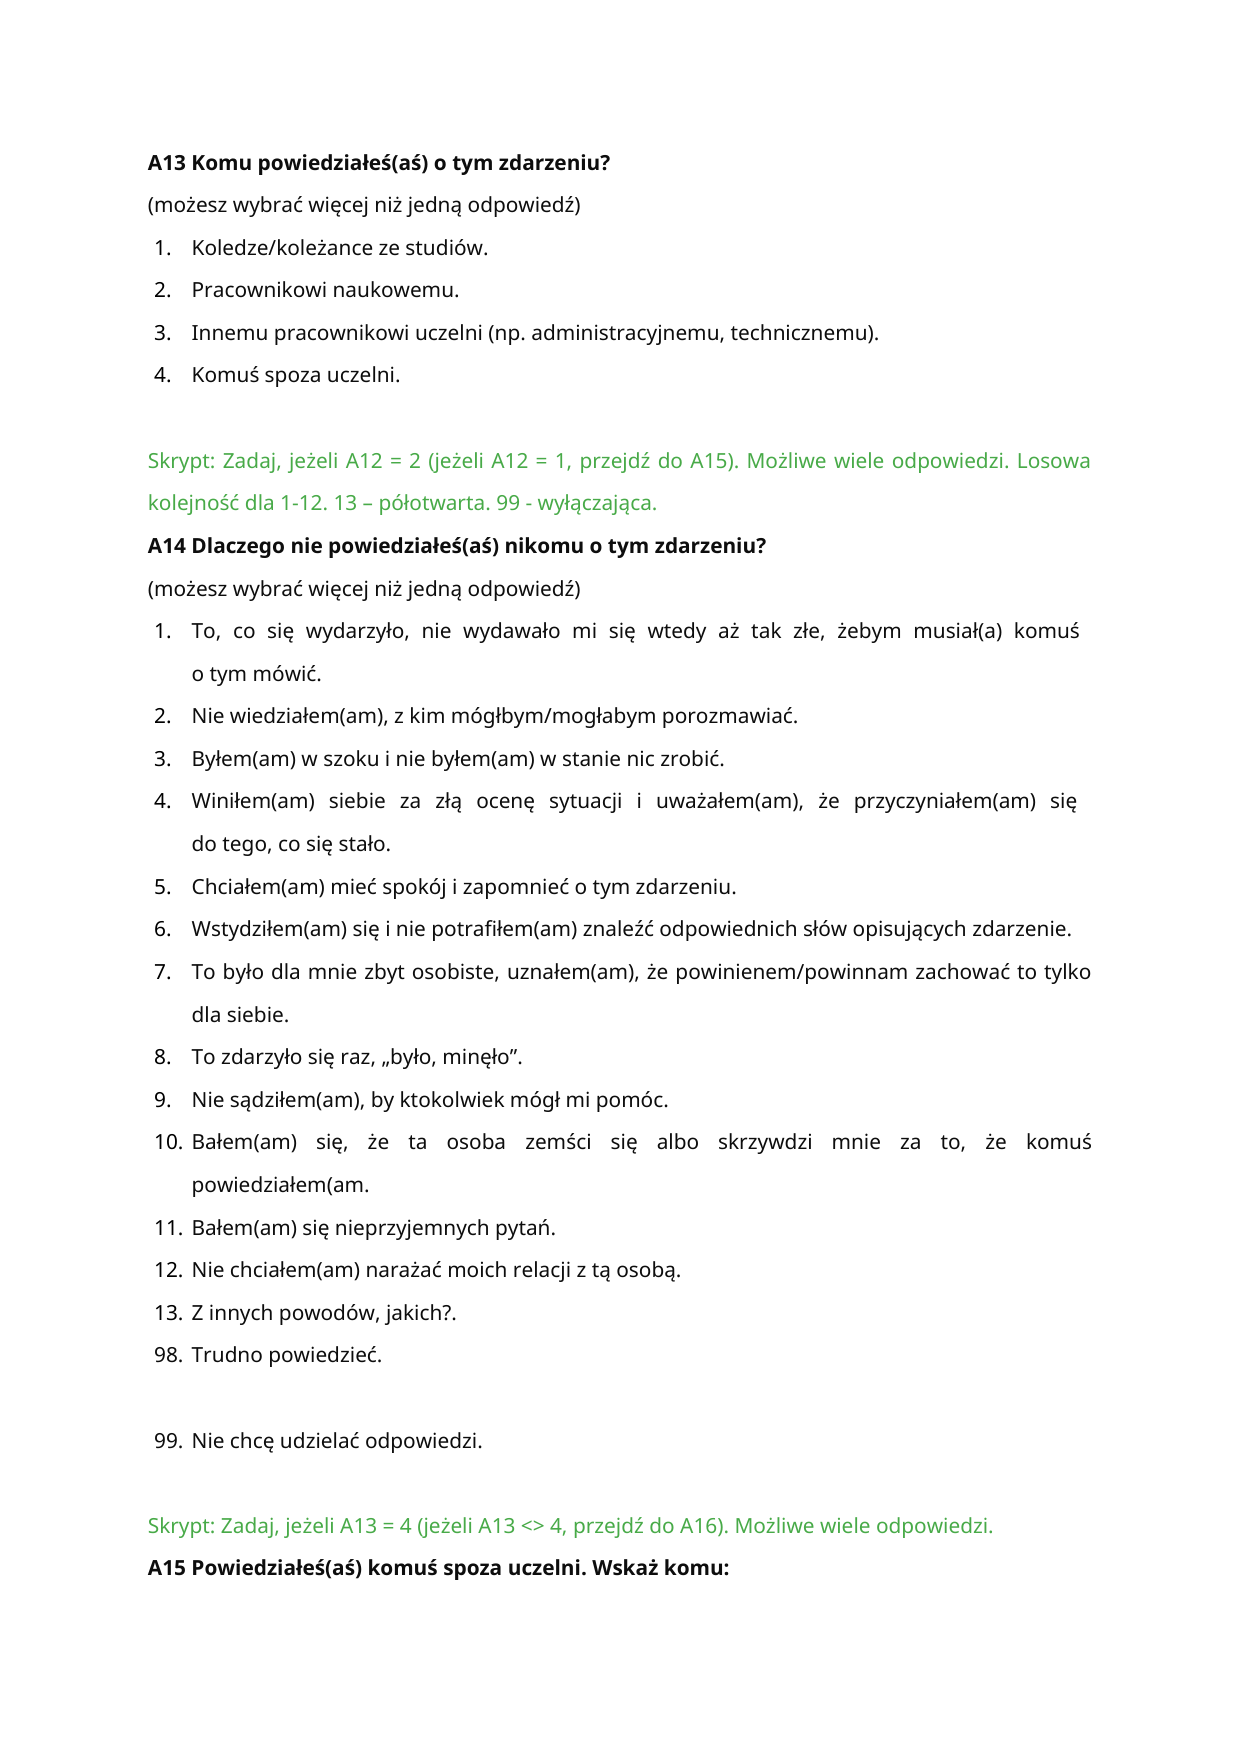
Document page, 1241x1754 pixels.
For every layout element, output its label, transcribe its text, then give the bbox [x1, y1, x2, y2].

text A13 Komu powiedziałeś(aś) o tym zdarzeniu? [148, 148, 1093, 176]
list Nie chcę udzielać odpowiedzi. [154, 1426, 1093, 1454]
text Skrypt: Zadaj, jeżeli A13 = 4 (jeżeli A13 <> 4, przejdź do A16). Możliwe wiele odpowiedzi. [148, 1511, 1093, 1539]
text Skrypt: Zadaj, jeżeli A12 = 2 (jeżeli A12 = 1, przejdź do A15). Możliwe wiele odpowiedzi. Losowa kolejność dla 1-12. 13 – półotwarta. 99 - wyłączająca. [148, 446, 1093, 517]
text (możesz wybrać więcej niż jedną odpowiedź) [148, 190, 1093, 219]
list Nie chciałem(am) narażać moich relacji z tą osobą. [154, 1255, 1093, 1284]
text A15 Powiedziałeś(aś) komuś spoza uczelni. Wskaż komu: [148, 1553, 1093, 1582]
text A14 Dlaczego nie powiedziałeś(aś) nikomu o tym zdarzeniu? [148, 531, 1093, 559]
text (możesz wybrać więcej niż jedną odpowiedź) [148, 574, 1093, 602]
list Bałem(am) się nieprzyjemnych pytań. [154, 1213, 1093, 1241]
list Z innych powodów, jakich?. [154, 1298, 1093, 1326]
list Nie sądziłem(am), by ktokolwiek mógł mi pomóc. [154, 1085, 1093, 1113]
list To zdarzyło się raz, „było, minęło”. [154, 1042, 1093, 1071]
list Wstydziłem(am) się i nie potrafiłem(am) znaleźć odpowiednich słów opisujących zdarzenie. [154, 914, 1093, 943]
list Trudno powiedzieć. [154, 1341, 1093, 1369]
list Chciałem(am) mieć spokój i zapomnieć o tym zdarzeniu. [154, 872, 1093, 900]
list Pracownikowi naukowemu. [154, 275, 1093, 304]
list To, co się wydarzyło, nie wydawało mi się wtedy aż tak złe, żebym musiał(a) komuś o tym mówić. [154, 616, 1093, 687]
list Komuś spoza uczelni. [154, 361, 1093, 389]
list Innemu pracownikowi uczelni (np. administracyjnemu, technicznemu). [154, 318, 1093, 346]
list Koledze/koleżance ze studiów. [154, 233, 1093, 261]
list Bałem(am) się, że ta osoba zemści się albo skrzywdzi mnie za to, że komuś powiedziałem(am. [154, 1127, 1093, 1198]
list Nie wiedziałem(am), z kim mógłbym/mogłabym porozmawiać. [154, 701, 1093, 730]
list To było dla mnie zbyt osobiste, uznałem(am), że powinienem/powinnam zachować to tylko dla siebie. [154, 957, 1093, 1028]
list Winiłem(am) siebie za złą ocenę sytuacji i uważałem(am), że przyczyniałem(am) się do tego, co się stało. [154, 787, 1093, 858]
list Byłem(am) w szoku i nie byłem(am) w stanie nic zrobić. [154, 744, 1093, 772]
